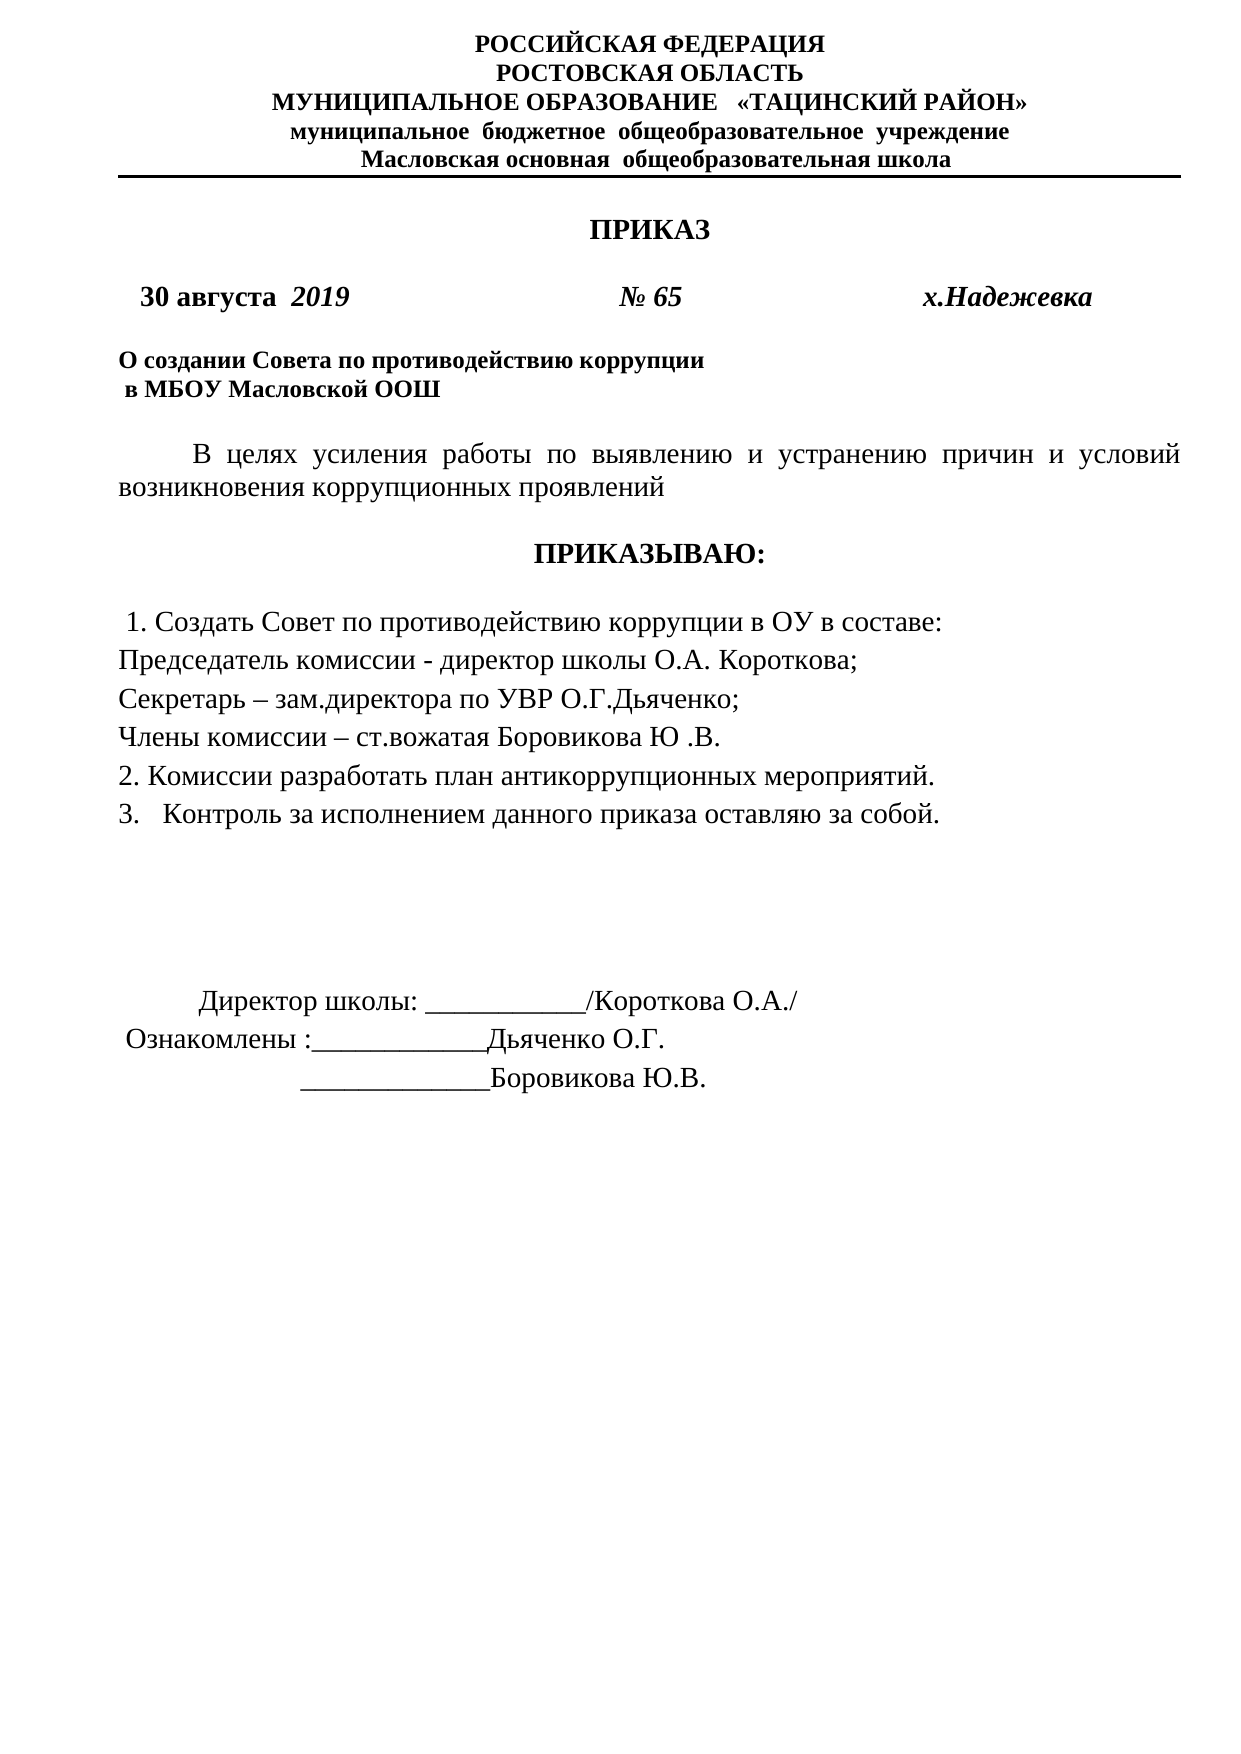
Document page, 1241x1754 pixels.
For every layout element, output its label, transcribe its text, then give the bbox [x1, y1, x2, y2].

text _____________Боровикова Ю.В. [118, 1060, 1181, 1093]
text 30 августа 2019 № 65 х.Надежевка [118, 279, 1181, 313]
text в МБОУ Масловской ООШ [118, 374, 1181, 402]
text О создании Совета по противодействию коррупции [118, 345, 1181, 374]
text В целях усиления работы по выявлению и устранению причин и условий возникновения коррупционных проявлений [118, 436, 1181, 503]
text Директор школы: ___________/Короткова О.А./ [118, 983, 1181, 1016]
text РОСТОВСКАЯ ОБЛАСТЬ [118, 58, 1181, 87]
text ПРИКАЗ [118, 212, 1181, 246]
list 2. Комиссии разработать план антикоррупционных мероприятий. [118, 758, 1181, 791]
text Масловская основная общеобразовательная школа [118, 144, 1181, 175]
text муниципальное бюджетное общеобразовательное учреждение [118, 116, 1181, 144]
text ПРИКАЗЫВАЮ: [118, 537, 1181, 570]
list Контроль за исполнением данного приказа оставляю за собой. [118, 796, 1181, 830]
list Члены комиссии – ст.вожатая Боровикова Ю .В. [118, 719, 1181, 753]
text РОССИЙСКАЯ ФЕДЕРАЦИЯ [118, 29, 1181, 58]
text 1. Создать Совет по противодействию коррупции в ОУ в составе: [118, 604, 1181, 637]
text МУНИЦИПАЛЬНОЕ ОБРАЗОВАНИЕ «ТАЦИНСКИЙ РАЙОН» [118, 87, 1181, 116]
list Секретарь – зам.директора по УВР О.Г.Дьяченко; [118, 681, 1181, 714]
text Ознакомлены :____________Дьяченко О.Г. [118, 1021, 1181, 1055]
list Председатель комиссии - директор школы О.А. Короткова; [118, 642, 1181, 676]
